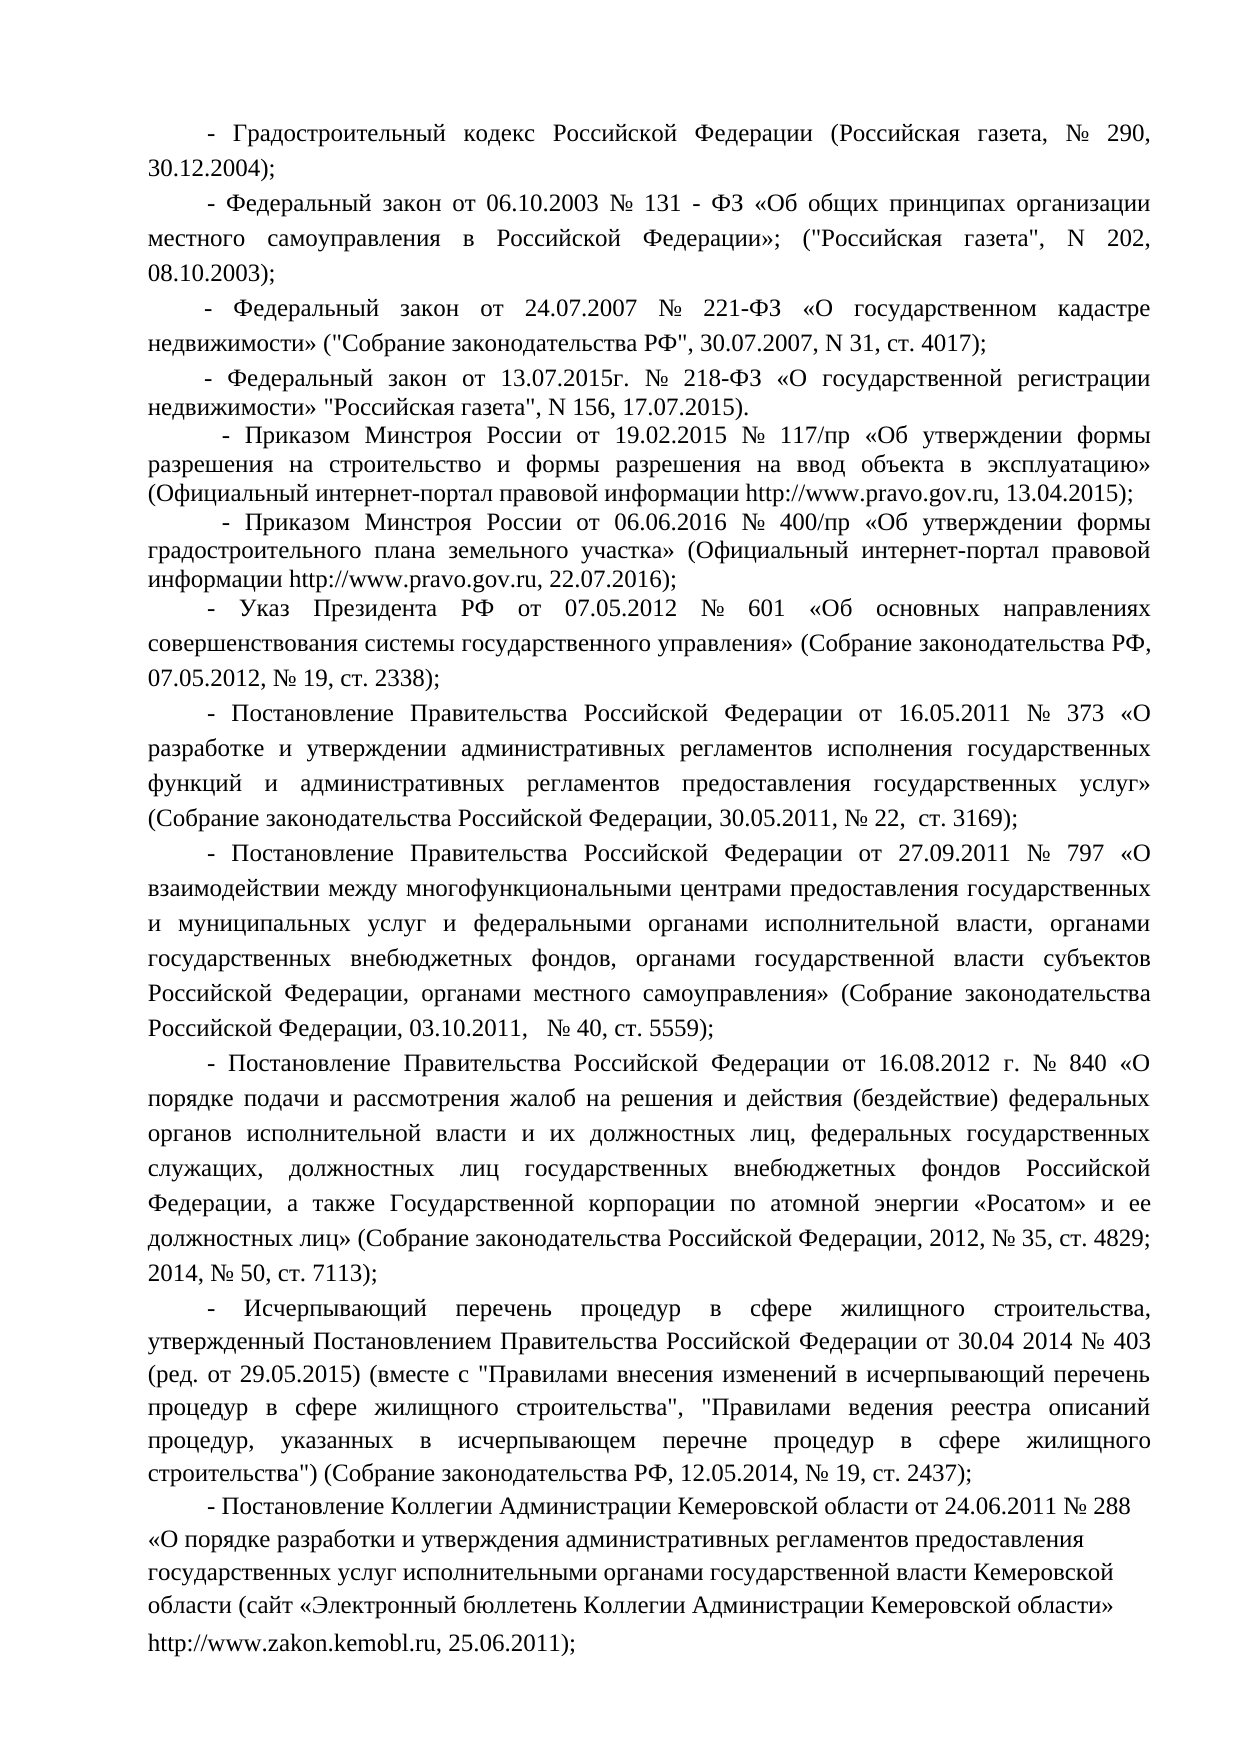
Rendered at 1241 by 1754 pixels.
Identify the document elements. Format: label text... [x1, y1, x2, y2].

text - Исчерпывающий перечень процедур в сфере жилищного строительства, утвержденный Постановлением Правительства Российской Федерации от 30.04 2014 № 403 (ред. от 29.05.2015) (вместе с "Правилами внесения изменений в исчерпывающий перечень процедур в сфере жилищного строительства", "Правилами ведения реестра описаний процедур, указанных в исчерпывающем перечне процедур в сфере жилищного строительства") (Собрание законодательства РФ, 12.05.2014, № 19, ст. 2437); [148, 1293, 1152, 1487]
text - Постановление Правительства Российской Федерации от 16.08.2012 г. № 840 «О порядке подачи и рассмотрения жалоб на решения и действия (бездействие) федеральных органов исполнительной власти и их должностных лиц, федеральных государственных служащих, должностных лиц государственных внебюджетных фондов Российской Федерации, а также Государственной корпорации по атомной энергии «Росатом» и ее должностных лиц» (Собрание законодательства Российской Федерации, 2012, № 35, ст. 4829; 2014, № 50, ст. 7113); [148, 1048, 1152, 1287]
text - Указ Президента РФ от 07.05.2012 № 601 «Об основных направлениях совершенствования системы государственного управления» (Собрание законодательства РФ, 07.05.2012, № 19, ст. 2338); [148, 593, 1152, 692]
text - Приказом Минстроя России от 06.06.2016 № 400/пр «Об утверждении формы градостроительного плана земельного участка» (Официальный интернет-портал правовой информации http://www.pravo.gov.ru, 22.07.2016); [148, 507, 1152, 593]
text - Приказом Минстроя России от 19.02.2015 № 117/пр «Об утверждении формы разрешения на строительство и формы разрешения на ввод объекта в эксплуатацию» (Официальный интернет-портал правовой информации http://www.pravo.gov.ru, 13.04.2015); [148, 421, 1152, 507]
text - Градостроительный кодекс Российской Федерации (Российская газета, № 290, 30.12.2004); [148, 118, 1152, 182]
text - Постановление Правительства Российской Федерации от 16.05.2011 № 373 «О разработке и утверждении административных регламентов исполнения государственных функций и административных регламентов предоставления государственных услуг» (Собрание законодательства Российской Федерации, 30.05.2011, № 22, ст. 3169); [148, 698, 1152, 832]
text - Постановление Правительства Российской Федерации от 27.09.2011 № 797 «О взаимодействии между многофункциональными центрами предоставления государственных и муниципальных услуг и федеральными органами исполнительной власти, органами государственных внебюджетных фондов, органами государственной власти субъектов Российской Федерации, органами местного самоуправления» (Собрание законодательства Российской Федерации, 03.10.2011, № 40, ст. 5559); [148, 838, 1152, 1042]
text - Федеральный закон от 06.10.2003 № 131 - ФЗ «Об общих принципах организации местного самоуправления в Российской Федерации»; ("Российская газета", N 202, 08.10.2003); [148, 188, 1152, 287]
text - Федеральный закон от 24.07.2007 № 221-ФЗ «О государственном кадастре недвижимости» ("Собрание законодательства РФ", 30.07.2007, N 31, ст. 4017); [148, 293, 1152, 357]
text - Федеральный закон от 13.07.2015г. № 218-ФЗ «О государственной регистрации недвижимости» "Российская газета", N 156, 17.07.2015). [148, 363, 1152, 421]
text - Постановление Коллегии Администрации Кемеровской области от 24.06.2011 № 288 «О порядке разработки и утверждения административных регламентов предоставления государственных услуг исполнительными органами государственной власти Кемеровской области (сайт «Электронный бюллетень Коллегии Администрации Кемеровской области» http://www.zakon.kemobl.ru, 25.06.2011); [148, 1491, 1152, 1658]
